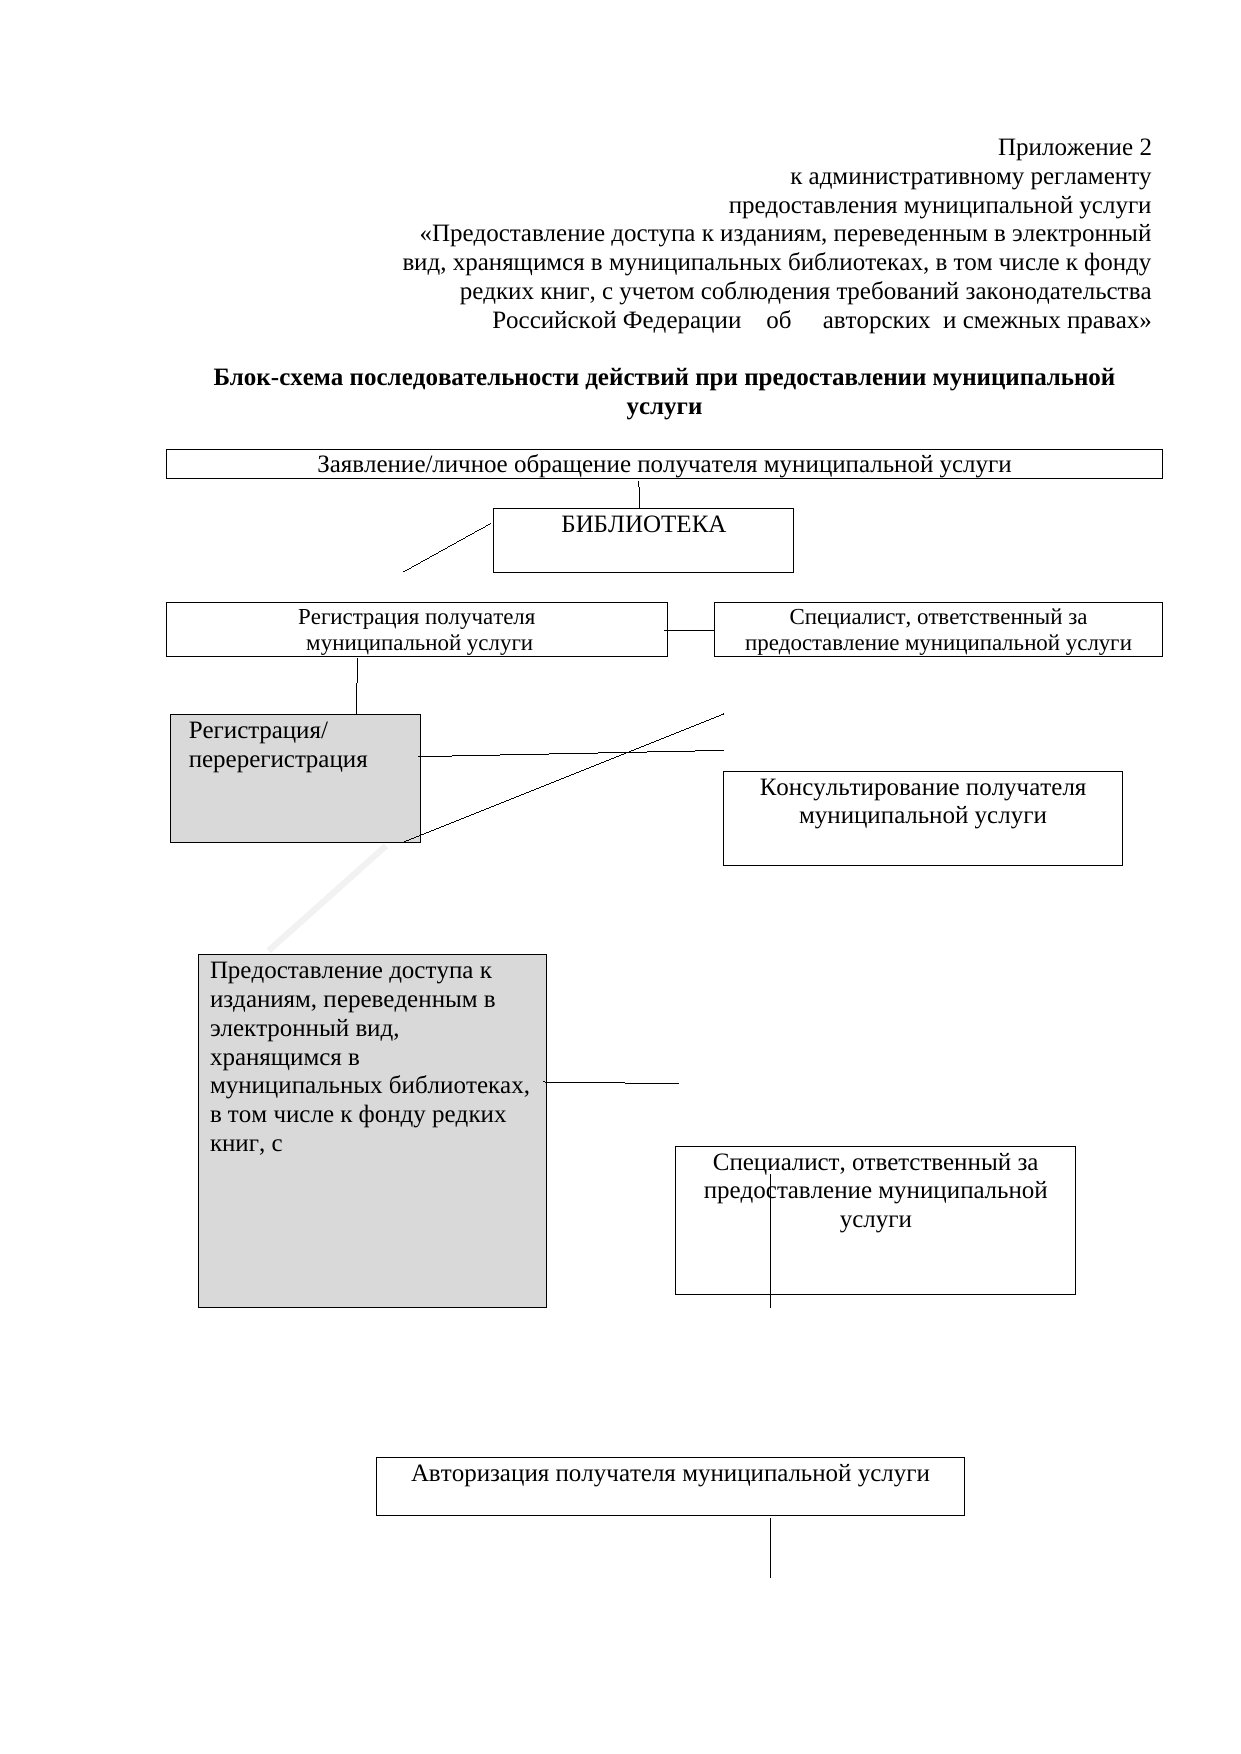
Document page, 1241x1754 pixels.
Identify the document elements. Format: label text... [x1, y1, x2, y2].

table_header Консультирование получателя муниципальной услуги [724, 772, 1122, 864]
table_header Специалист, ответственный за предоставление муниципальной услуги [676, 1147, 1075, 1294]
table_header Регистрация получателя муниципальной услуги [167, 603, 667, 656]
text предоставления муниципальной услуги [177, 190, 1152, 218]
table_header Регистрация/ перерегистрация [171, 715, 420, 842]
table_header Заявление/личное обращение получателя муниципальной услуги [167, 450, 1162, 478]
table_header Специалист, ответственный за предоставление муниципальной услуги [715, 603, 1162, 656]
text Блок-схема последовательности действий при предоставлении муниципальной услуги [177, 362, 1152, 420]
text «Предоставление доступа к изданиям, переведенным в электронный вид, хранящимся в муниципальных библиотеках, в том числе к фонду редких книг, с учетом соблюдения требований законодательства Российской Федерации об авторских и смежных правах» [399, 218, 1152, 333]
table_header Авторизация получателя муниципальной услуги [377, 1458, 964, 1515]
table_header БИБЛИОТЕКА [494, 509, 793, 572]
table_header [668, 631, 714, 656]
text Приложение 2 к административному регламенту [177, 132, 1152, 190]
table_header [668, 602, 714, 630]
table_header Предоставление доступа к изданиям, переведенным в электронный вид, хранящимся в муниципальных библиотеках, в том числе к фонду редких книг, с [199, 955, 546, 1307]
